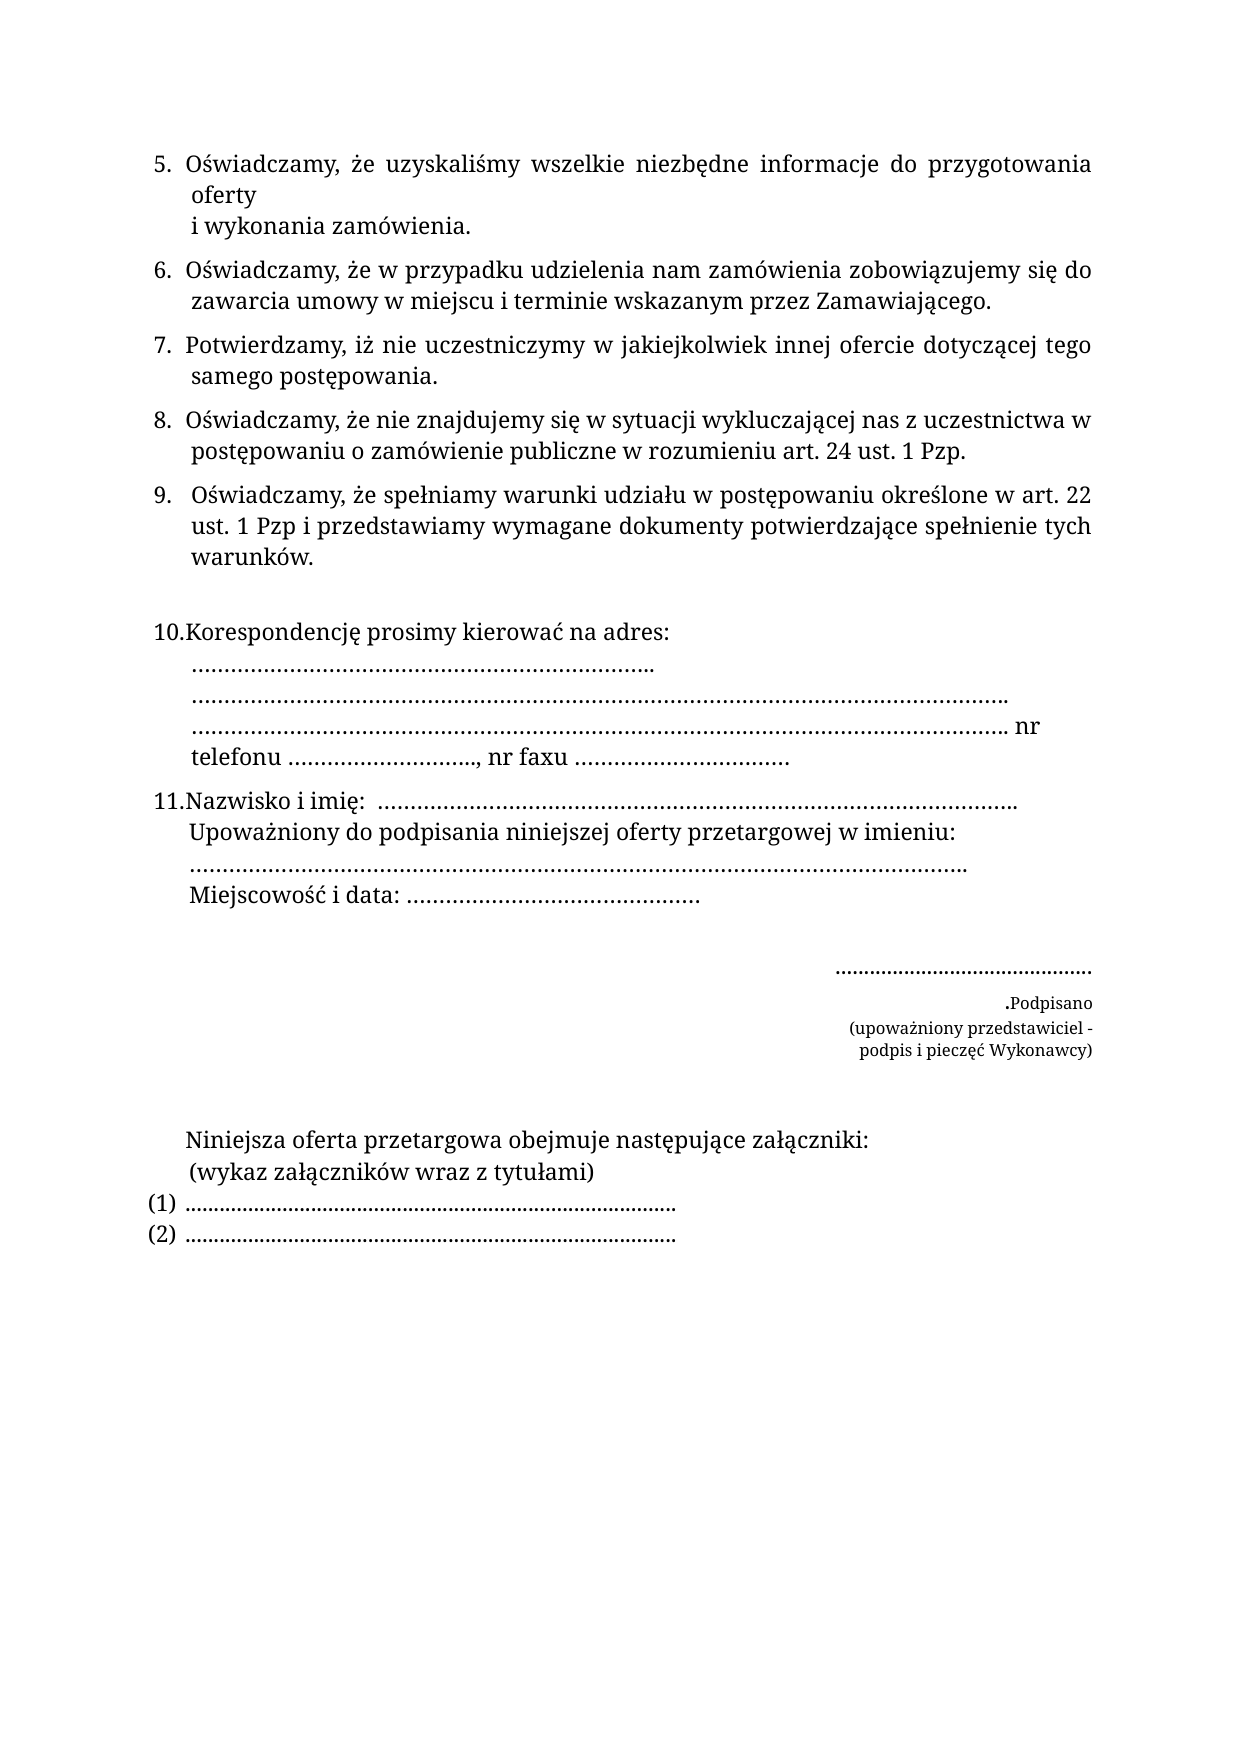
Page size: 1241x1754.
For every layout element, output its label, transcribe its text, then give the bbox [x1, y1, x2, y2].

text ..............................................Podpisano [189, 946, 1093, 1016]
text podpis i pieczęć Wykonawcy) [189, 1039, 1093, 1062]
text ……………………………………………………………………………………………………….. [189, 848, 1093, 879]
list ...................................................................................... [148, 1187, 1093, 1218]
text Miejscowość i data: ……………………………………… [189, 879, 1093, 910]
list Nazwisko i imię: …………………………………………………………………………………….. [153, 785, 1093, 816]
text (upoważniony przedstawiciel - [189, 1016, 1093, 1039]
list Korespondencję prosimy kierować na adres: …………………………………………………………….. …………………………………………………………………………………………………………….. …………………………………………………………………………………………………………….. nr telefonu ……………………….., nr faxu …………………………… [153, 616, 1093, 773]
list ...................................................................................... [148, 1218, 1093, 1249]
list Potwierdzamy, iż nie uczestniczymy w jakiejkolwiek innej ofercie dotyczącej tego samego postępowania. [153, 329, 1093, 391]
list Oświadczamy, że nie znajdujemy się w sytuacji wykluczającej nas z uczestnictwa w postępowaniu o zamówienie publiczne w rozumieniu art. 24 ust. 1 Pzp. [153, 404, 1093, 466]
text Niniejsza oferta przetargowa obejmuje następujące załączniki: [185, 1124, 1093, 1156]
text (wykaz załączników wraz z tytułami) [189, 1156, 1093, 1187]
text Upoważniony do podpisania niniejszej oferty przetargowej w imieniu: [189, 816, 1093, 848]
list Oświadczamy, że uzyskaliśmy wszelkie niezbędne informacje do przygotowania oferty i wykonania zamówienia. [153, 148, 1093, 241]
list Oświadczamy, że spełniamy warunki udziału w postępowaniu określone w art. 22 ust. 1 Pzp i przedstawiamy wymagane dokumenty potwierdzające spełnienie tych warunków. [153, 479, 1093, 573]
list Oświadczamy, że w przypadku udzielenia nam zamówienia zobowiązujemy się do zawarcia umowy w miejscu i terminie wskazanym przez Zamawiającego. [153, 254, 1093, 316]
